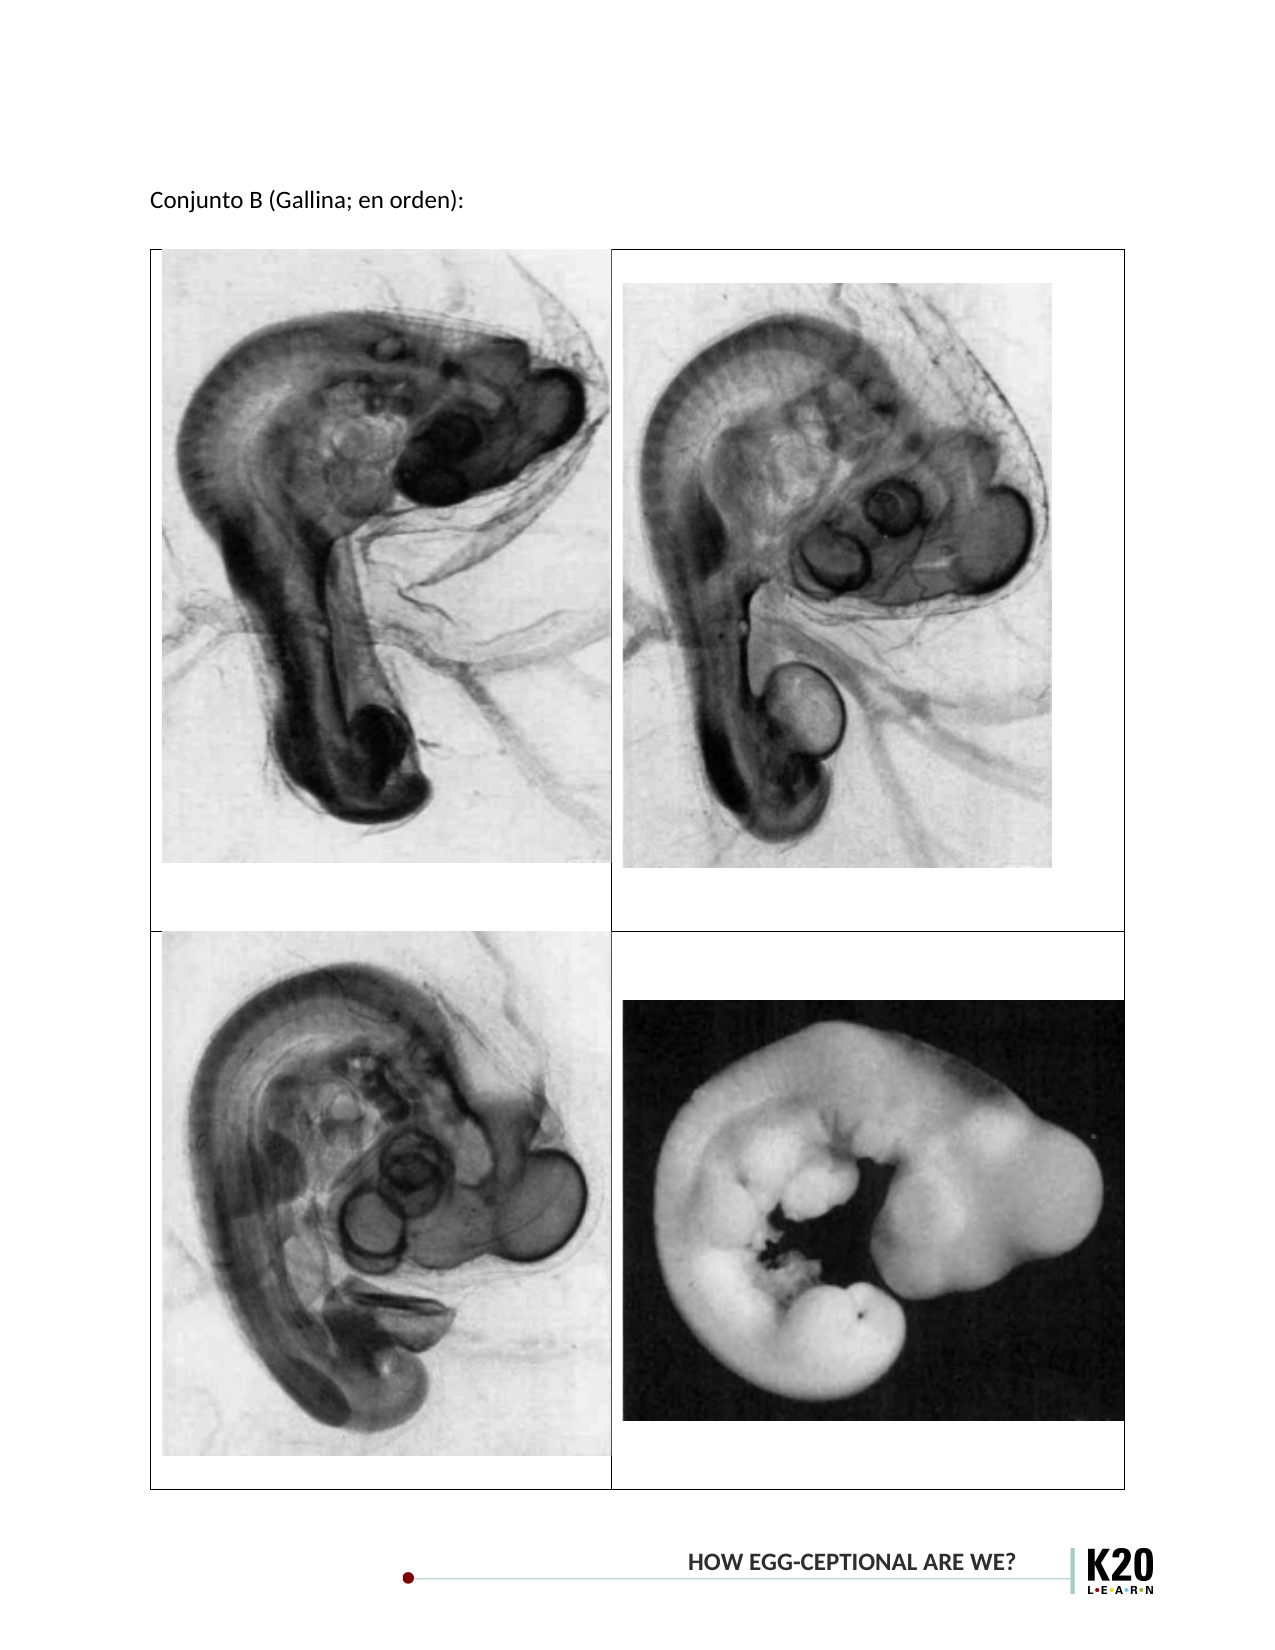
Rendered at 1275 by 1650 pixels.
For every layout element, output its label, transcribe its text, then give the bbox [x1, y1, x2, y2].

picture [161, 931, 612, 1456]
picture [622, 283, 1052, 868]
picture [161, 249, 612, 863]
picture [402, 1545, 1153, 1597]
picture [622, 1000, 1125, 1421]
table_header [612, 250, 1124, 931]
table_cell [151, 932, 611, 1489]
table_header [151, 250, 611, 931]
table_cell [612, 932, 1124, 1489]
text Conjunto B (Gallina; en orden): [150, 184, 1125, 214]
